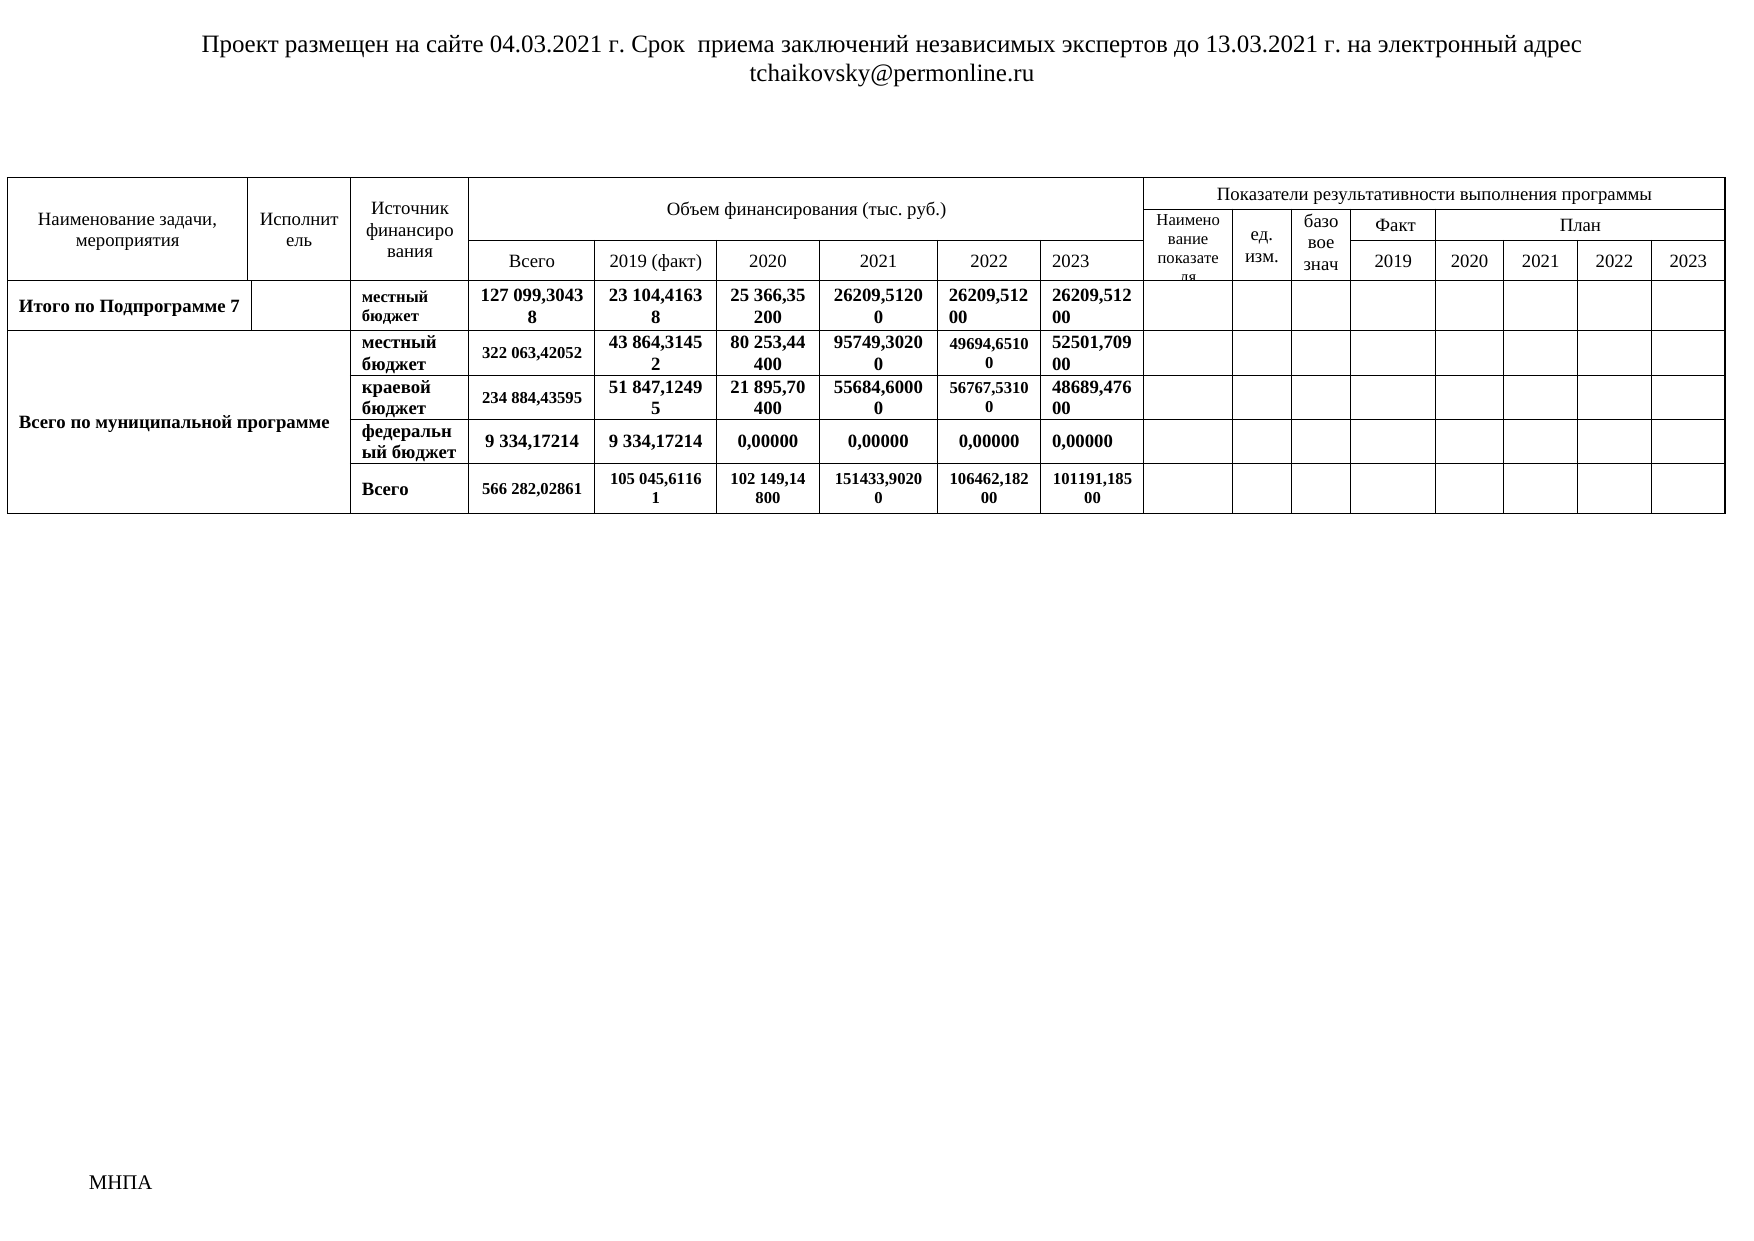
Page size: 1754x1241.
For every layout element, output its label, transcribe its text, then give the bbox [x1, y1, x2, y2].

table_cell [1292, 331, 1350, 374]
table_cell Всего [469, 241, 594, 280]
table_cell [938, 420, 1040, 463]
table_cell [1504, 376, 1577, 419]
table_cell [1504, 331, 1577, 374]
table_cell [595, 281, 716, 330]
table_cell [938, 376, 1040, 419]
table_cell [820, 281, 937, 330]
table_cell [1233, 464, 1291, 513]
table_header Объем финансирования (тыс. руб.) [469, 178, 1143, 240]
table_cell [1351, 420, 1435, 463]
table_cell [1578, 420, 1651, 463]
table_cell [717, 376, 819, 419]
table_header Показатели результативности выполнения программы [1144, 178, 1724, 208]
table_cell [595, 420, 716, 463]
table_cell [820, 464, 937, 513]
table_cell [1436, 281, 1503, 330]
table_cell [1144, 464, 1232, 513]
table_cell 2019 (факт) [595, 241, 716, 280]
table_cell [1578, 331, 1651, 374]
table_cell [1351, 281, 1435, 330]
table_cell Наименование показателя [1144, 210, 1232, 280]
table_header Источник финансирования [351, 178, 468, 280]
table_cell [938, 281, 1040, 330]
table_cell 2022 [1578, 241, 1651, 280]
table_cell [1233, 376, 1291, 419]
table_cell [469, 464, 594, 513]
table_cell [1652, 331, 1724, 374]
table_cell 2020 [717, 241, 819, 280]
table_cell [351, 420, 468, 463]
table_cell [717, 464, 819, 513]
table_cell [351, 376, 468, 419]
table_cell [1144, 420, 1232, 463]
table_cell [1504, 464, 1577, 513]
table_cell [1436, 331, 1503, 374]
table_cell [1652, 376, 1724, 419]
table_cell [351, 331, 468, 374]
table_cell 2022 [938, 241, 1040, 280]
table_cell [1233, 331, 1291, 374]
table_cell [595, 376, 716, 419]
table_cell 2019 [1351, 241, 1435, 280]
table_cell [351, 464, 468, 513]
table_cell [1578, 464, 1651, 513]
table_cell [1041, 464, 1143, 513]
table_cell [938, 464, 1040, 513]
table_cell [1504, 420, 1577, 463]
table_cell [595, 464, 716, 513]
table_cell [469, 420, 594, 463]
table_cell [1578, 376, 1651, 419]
table_cell План [1436, 210, 1724, 240]
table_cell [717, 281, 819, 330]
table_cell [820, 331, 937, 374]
table_header Наименование задачи, мероприятия [8, 178, 247, 280]
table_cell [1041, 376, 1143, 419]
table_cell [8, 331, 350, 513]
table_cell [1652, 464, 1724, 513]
table_cell 2023 [1652, 241, 1724, 280]
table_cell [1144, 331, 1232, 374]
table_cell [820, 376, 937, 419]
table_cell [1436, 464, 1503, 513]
table_cell ед. изм. [1233, 210, 1291, 280]
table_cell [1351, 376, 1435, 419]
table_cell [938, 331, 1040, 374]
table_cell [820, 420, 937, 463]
table_cell 2021 [1504, 241, 1577, 280]
table_cell 2021 [820, 241, 937, 280]
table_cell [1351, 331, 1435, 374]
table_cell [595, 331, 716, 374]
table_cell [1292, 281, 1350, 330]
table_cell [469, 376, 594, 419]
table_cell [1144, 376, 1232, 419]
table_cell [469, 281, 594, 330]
table_cell 2020 [1436, 241, 1503, 280]
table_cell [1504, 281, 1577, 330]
table_cell Факт [1351, 210, 1435, 240]
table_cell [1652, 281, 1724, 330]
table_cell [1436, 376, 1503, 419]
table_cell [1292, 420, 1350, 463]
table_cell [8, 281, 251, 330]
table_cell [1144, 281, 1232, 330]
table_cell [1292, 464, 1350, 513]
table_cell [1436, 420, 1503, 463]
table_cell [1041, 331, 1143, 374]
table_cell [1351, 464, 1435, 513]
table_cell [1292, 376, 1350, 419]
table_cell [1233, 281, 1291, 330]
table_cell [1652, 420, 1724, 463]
table_cell 2023 [1041, 241, 1143, 280]
table_header Исполнитель [248, 178, 350, 280]
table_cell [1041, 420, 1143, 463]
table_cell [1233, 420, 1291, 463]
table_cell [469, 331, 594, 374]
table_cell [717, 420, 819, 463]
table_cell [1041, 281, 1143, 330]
table_cell базовое значение [1292, 210, 1350, 280]
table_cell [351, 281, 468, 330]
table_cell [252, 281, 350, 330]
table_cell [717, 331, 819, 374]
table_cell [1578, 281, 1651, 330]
